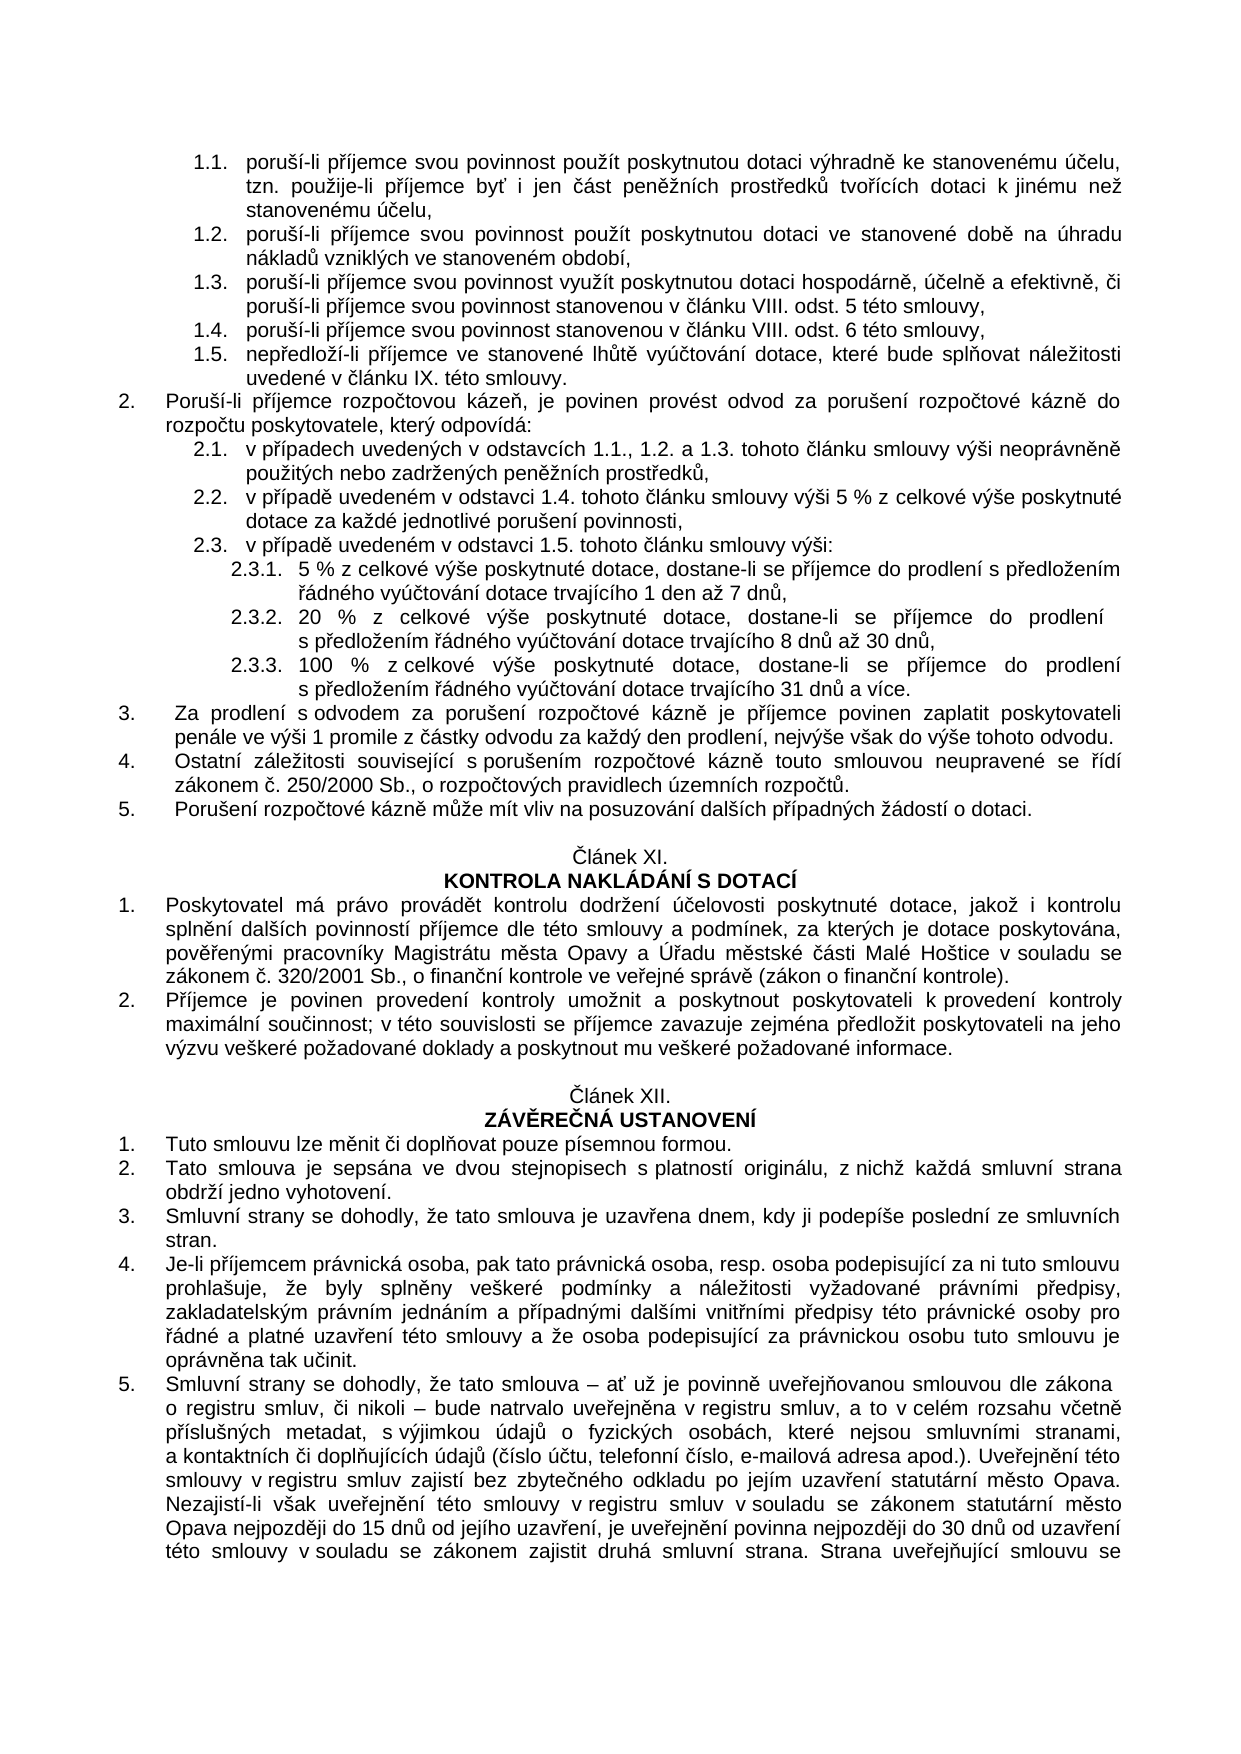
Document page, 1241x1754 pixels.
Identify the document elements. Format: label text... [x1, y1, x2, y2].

list v případech uvedených v odstavcích 1.1., 1.2. a 1.3. tohoto článku smlouvy výši neoprávněně použitých nebo zadržených peněžních prostředků, [193, 437, 1122, 485]
list 20 % z celkové výše poskytnuté dotace, dostane-li se příjemce do prodlení s předložením řádného vyúčtování dotace trvajícího 8 dnů až 30 dnů, [231, 605, 1122, 653]
text ZÁVĚREČNÁ USTANOVENÍ [118, 1108, 1122, 1132]
list Poskytovatel má právo provádět kontrolu dodržení účelovosti poskytnuté dotace, jakož i kontrolu splnění dalších povinností příjemce dle této smlouvy a podmínek, za kterých je dotace poskytována, pověřenými pracovníky Magistrátu města Opavy a Úřadu městské části Malé Hoštice v souladu se zákonem č. 320/2001 Sb., o finanční kontrole ve veřejné správě (zákon o finanční kontrole). [118, 892, 1122, 988]
list Příjemce je povinen provedení kontroly umožnit a poskytnout poskytovateli k provedení kontroly maximální součinnost; v této souvislosti se příjemce zavazuje zejména předložit poskytovateli na jeho výzvu veškeré požadované doklady a poskytnout mu veškeré požadované informace. [118, 988, 1122, 1060]
list v případě uvedeném v odstavci 1.4. tohoto článku smlouvy výši 5 % z celkové výše poskytnuté dotace za každé jednotlivé porušení povinnosti, [193, 485, 1122, 533]
list poruší-li příjemce svou povinnost využít poskytnutou dotaci hospodárně, účelně a efektivně, či poruší-li příjemce svou povinnost stanovenou v článku VIII. odst. 5 této smlouvy, [193, 269, 1122, 317]
list Poruší-li příjemce rozpočtovou kázeň, je povinen provést odvod za porušení rozpočtové kázně do rozpočtu poskytovatele, který odpovídá: [118, 389, 1122, 437]
text Článek XI. [118, 844, 1122, 868]
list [118, 1372, 1122, 1563]
list poruší-li příjemce svou povinnost použít poskytnutou dotaci ve stanovené době na úhradu nákladů vzniklých ve stanoveném období, [193, 222, 1122, 269]
list Ostatní záležitosti související s porušením rozpočtové kázně touto smlouvou neupravené se řídí zákonem č. 250/2000 Sb., o rozpočtových pravidlech územních rozpočtů. [118, 749, 1122, 797]
list Tato smlouva je sepsána ve dvou stejnopisech s platností originálu, z nichž každá smluvní strana obdrží jedno vyhotovení. [118, 1156, 1122, 1204]
list Je-li příjemcem právnická osoba, pak tato právnická osoba, resp. osoba podepisující za ni tuto smlouvu prohlašuje, že byly splněny veškeré podmínky a náležitosti vyžadované právními předpisy, zakladatelským právním jednáním a případnými dalšími vnitřními předpisy této právnické osoby pro řádné a platné uzavření této smlouvy a že osoba podepisující za právnickou osobu tuto smlouvu je oprávněna tak učinit. [118, 1252, 1122, 1372]
text Článek XII. [118, 1084, 1122, 1108]
list v případě uvedeném v odstavci 1.5. tohoto článku smlouvy výši: [193, 533, 1122, 557]
list 5 % z celkové výše poskytnuté dotace, dostane-li se příjemce do prodlení s předložením řádného vyúčtování dotace trvajícího 1 den až 7 dnů, [231, 557, 1122, 605]
list Porušení rozpočtové kázně může mít vliv na posuzování dalších případných žádostí o dotaci. [118, 797, 1122, 821]
list Smluvní strany se dohodly, že tato smlouva je uzavřena dnem, kdy ji podepíše poslední ze smluvních stran. [118, 1204, 1122, 1252]
text KONTROLA NAKLÁDÁNÍ S DOTACÍ [118, 868, 1122, 892]
list poruší-li příjemce svou povinnost stanovenou v článku VIII. odst. 6 této smlouvy, [193, 317, 1122, 341]
list Za prodlení s odvodem za porušení rozpočtové kázně je příjemce povinen zaplatit poskytovateli penále ve výši 1 promile z částky odvodu za každý den prodlení, nejvýše však do výše tohoto odvodu. [118, 701, 1122, 749]
list nepředloží-li příjemce ve stanovené lhůtě vyúčtování dotace, které bude splňovat náležitosti uvedené v článku IX. této smlouvy. [193, 341, 1122, 389]
list poruší-li příjemce svou povinnost použít poskytnutou dotaci výhradně ke stanovenému účelu, tzn. použije-li příjemce byť i jen část peněžních prostředků tvořících dotaci k jinému než stanovenému účelu, [193, 150, 1122, 222]
list 100 % z celkové výše poskytnuté dotace, dostane-li se příjemce do prodlení s předložením řádného vyúčtování dotace trvajícího 31 dnů a více. [231, 653, 1122, 701]
list Tuto smlouvu lze měnit či doplňovat pouze písemnou formou. [118, 1132, 1122, 1156]
